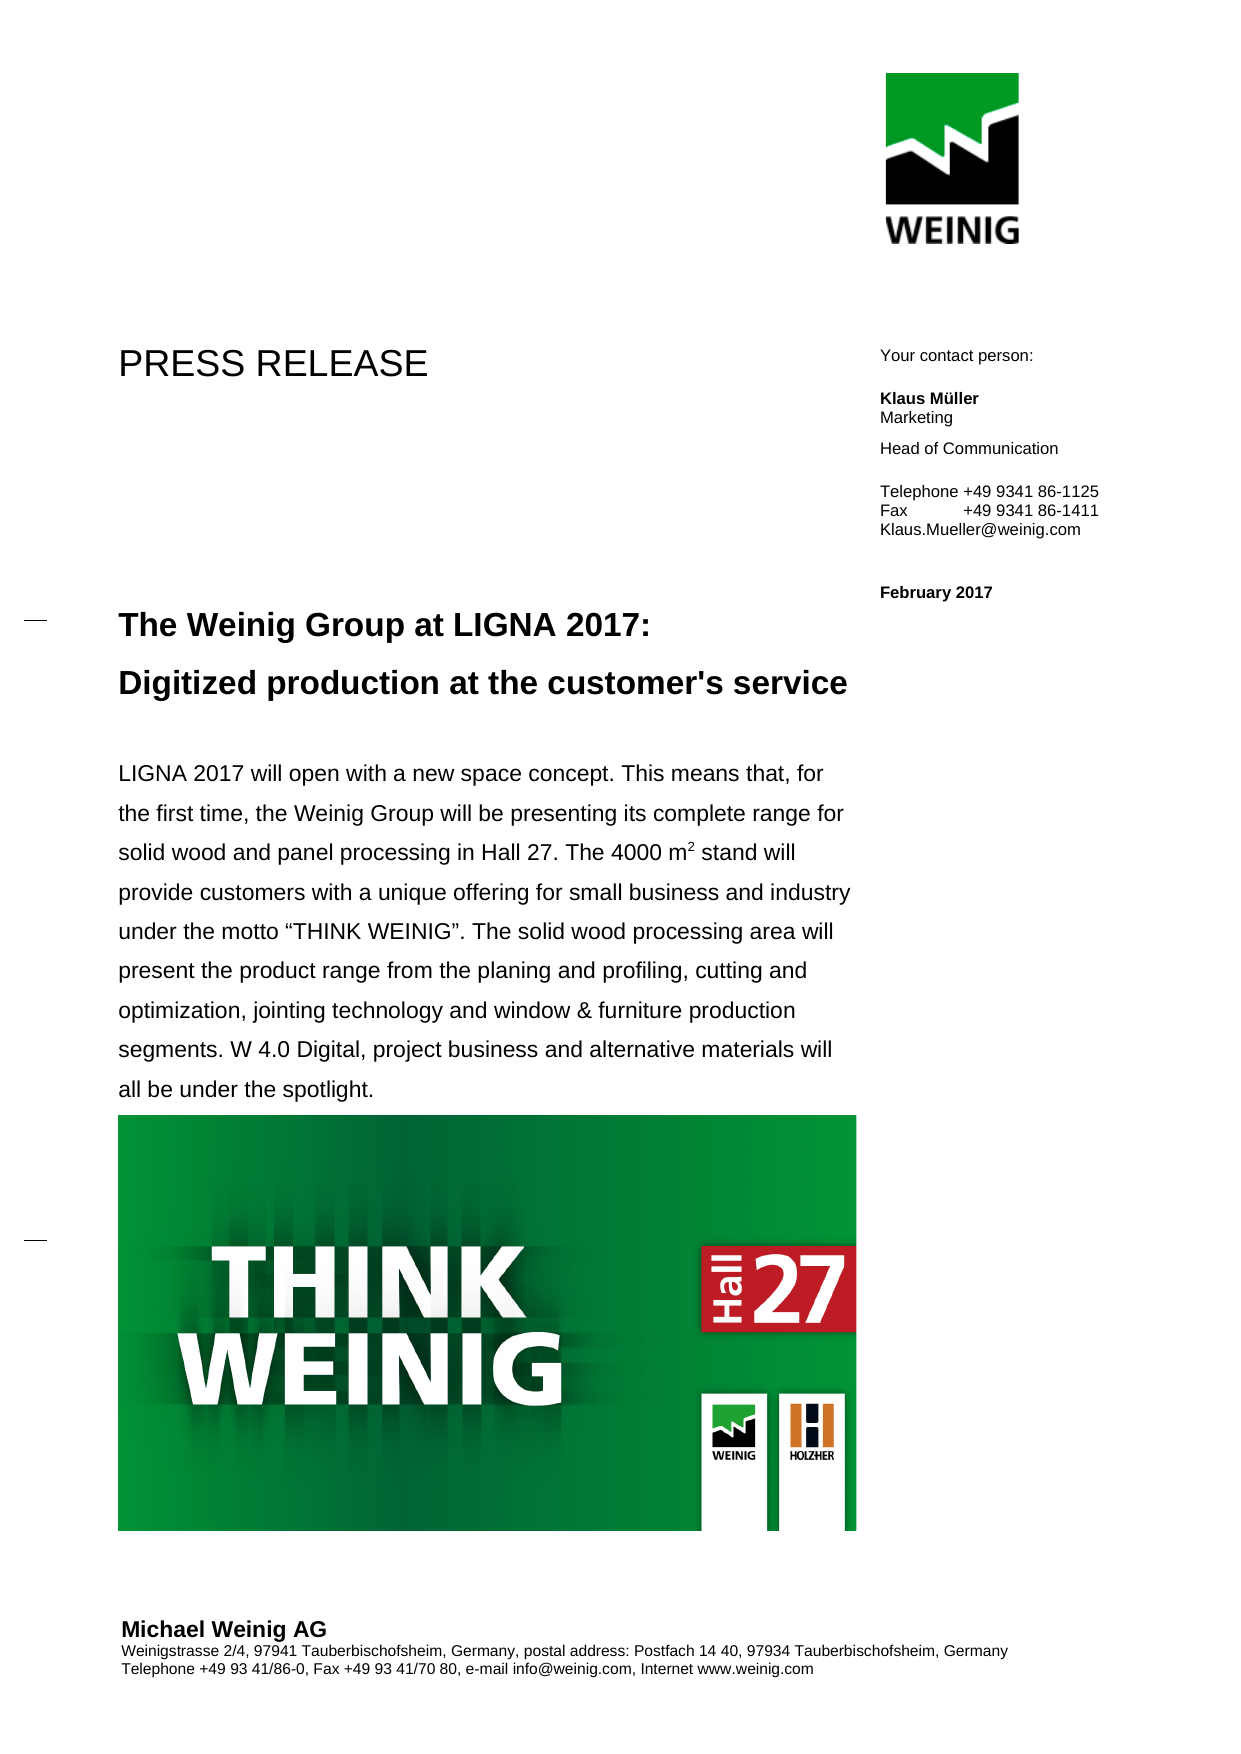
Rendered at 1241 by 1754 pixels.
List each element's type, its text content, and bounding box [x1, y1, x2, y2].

picture [885, 73, 1019, 244]
text LIGNA 2017 will open with a new space concept. This means that, for the first time, the Weinig Group will be presenting its complete range for solid wood and panel processing in Hall 27. The 4000 m2 stand will provide customers with a unique offering for small business and industry under the motto “THINK WEINIG”. The solid wood processing area will present the product range from the planing and profiling, cutting and optimization, jointing technology and window & furniture production segments. W 4.0 Digital, project business and alternative materials will all be under the spotlight. [118, 760, 856, 1102]
text Digitized production at the customer's service [118, 663, 856, 701]
picture [118, 1115, 857, 1531]
text The Weinig Group at LIGNA 2017: [118, 605, 856, 644]
text PRESS RELEASE [118, 342, 856, 385]
